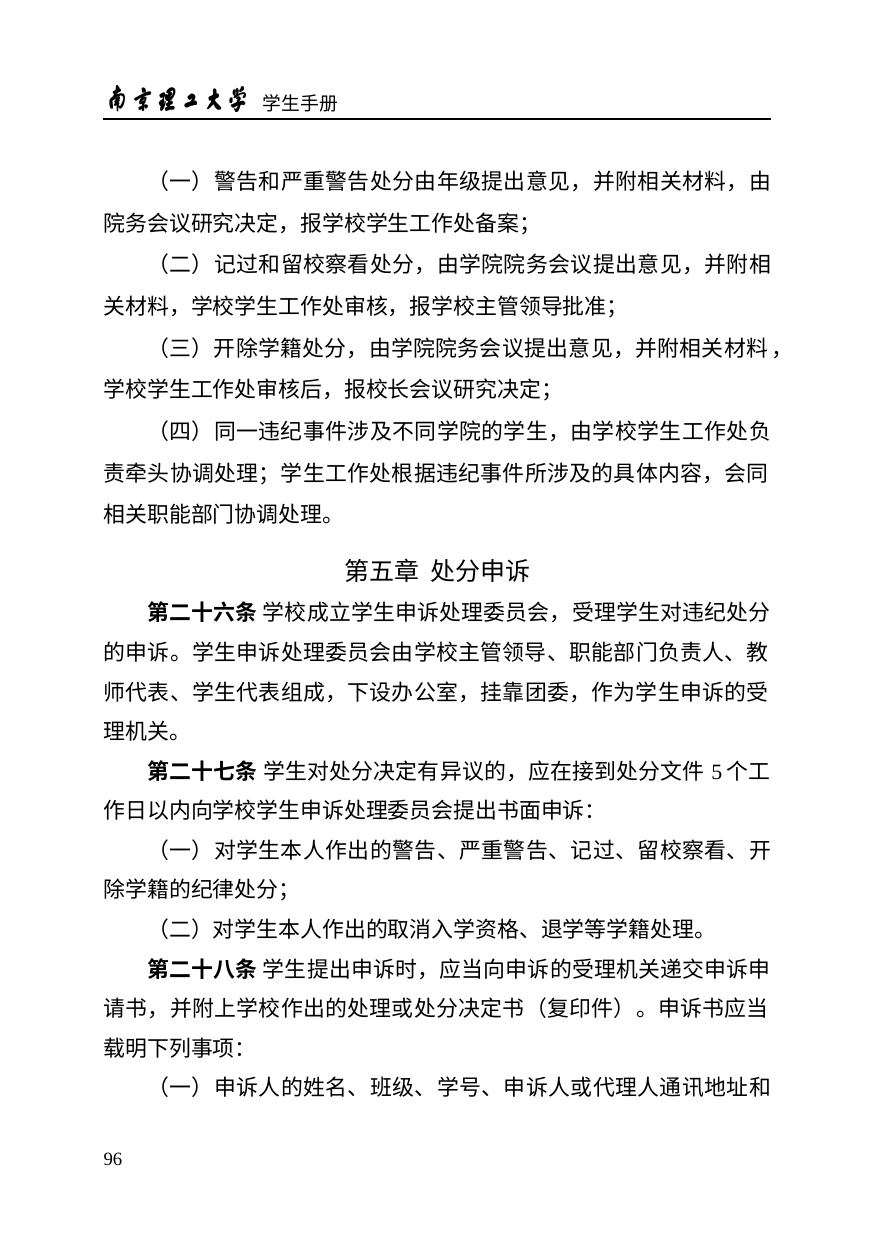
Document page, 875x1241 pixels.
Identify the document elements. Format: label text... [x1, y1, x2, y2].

text （二）对学生本人作出的取消入学资格、退学等学籍处理。 [103, 906, 771, 945]
text （一）警告和严重警告处分由年级提出意见，并附相关材料，由院务会议研究决定，报学校学生工作处备案； [103, 156, 771, 239]
text （一）对学生本人作出的警告、严重警告、记过、留校察看、开除学籍的纪律处分； [103, 827, 771, 906]
text 第二十八条 学生提出申诉时，应当向申诉的受理机关递交申诉申请书，并附上学校作出的处理或处分决定书（复印件）。申诉书应当载明下列事项： [103, 945, 771, 1064]
text （四）同一违纪事件涉及不同学院的学生，由学校学生工作处负责牵头协调处理；学生工作处根据违纪事件所涉及的具体内容，会同相关职能部门协调处理。 [103, 406, 771, 531]
text （三）开除学籍处分，由学院院务会议提出意见，并附相关材料，学校学生工作处审核后，报校长会议研究决定； [103, 323, 771, 406]
text （一）申诉人的姓名、班级、学号、申诉人或代理人通讯地址和联系方式及其它基本情况； [103, 1064, 771, 1104]
text （二）记过和留校察看处分，由学院院务会议提出意见，并附相关材料，学校学生工作处审核，报学校主管领导批准； [103, 239, 771, 323]
text 第二十七条 学生对处分决定有异议的，应在接到处分文件5个工作日以内向学校学生申诉处理委员会提出书面申诉： [103, 747, 771, 827]
picture [102, 85, 249, 119]
text 第二十六条 学校成立学生申诉处理委员会，受理学生对违纪处分的申诉。学生申诉处理委员会由学校主管领导、职能部门负责人、教师代表、学生代表组成，下设办公室，挂靠团委，作为学生申诉的受理机关。 [103, 589, 771, 747]
text 第五章 处分申诉 [103, 547, 771, 589]
